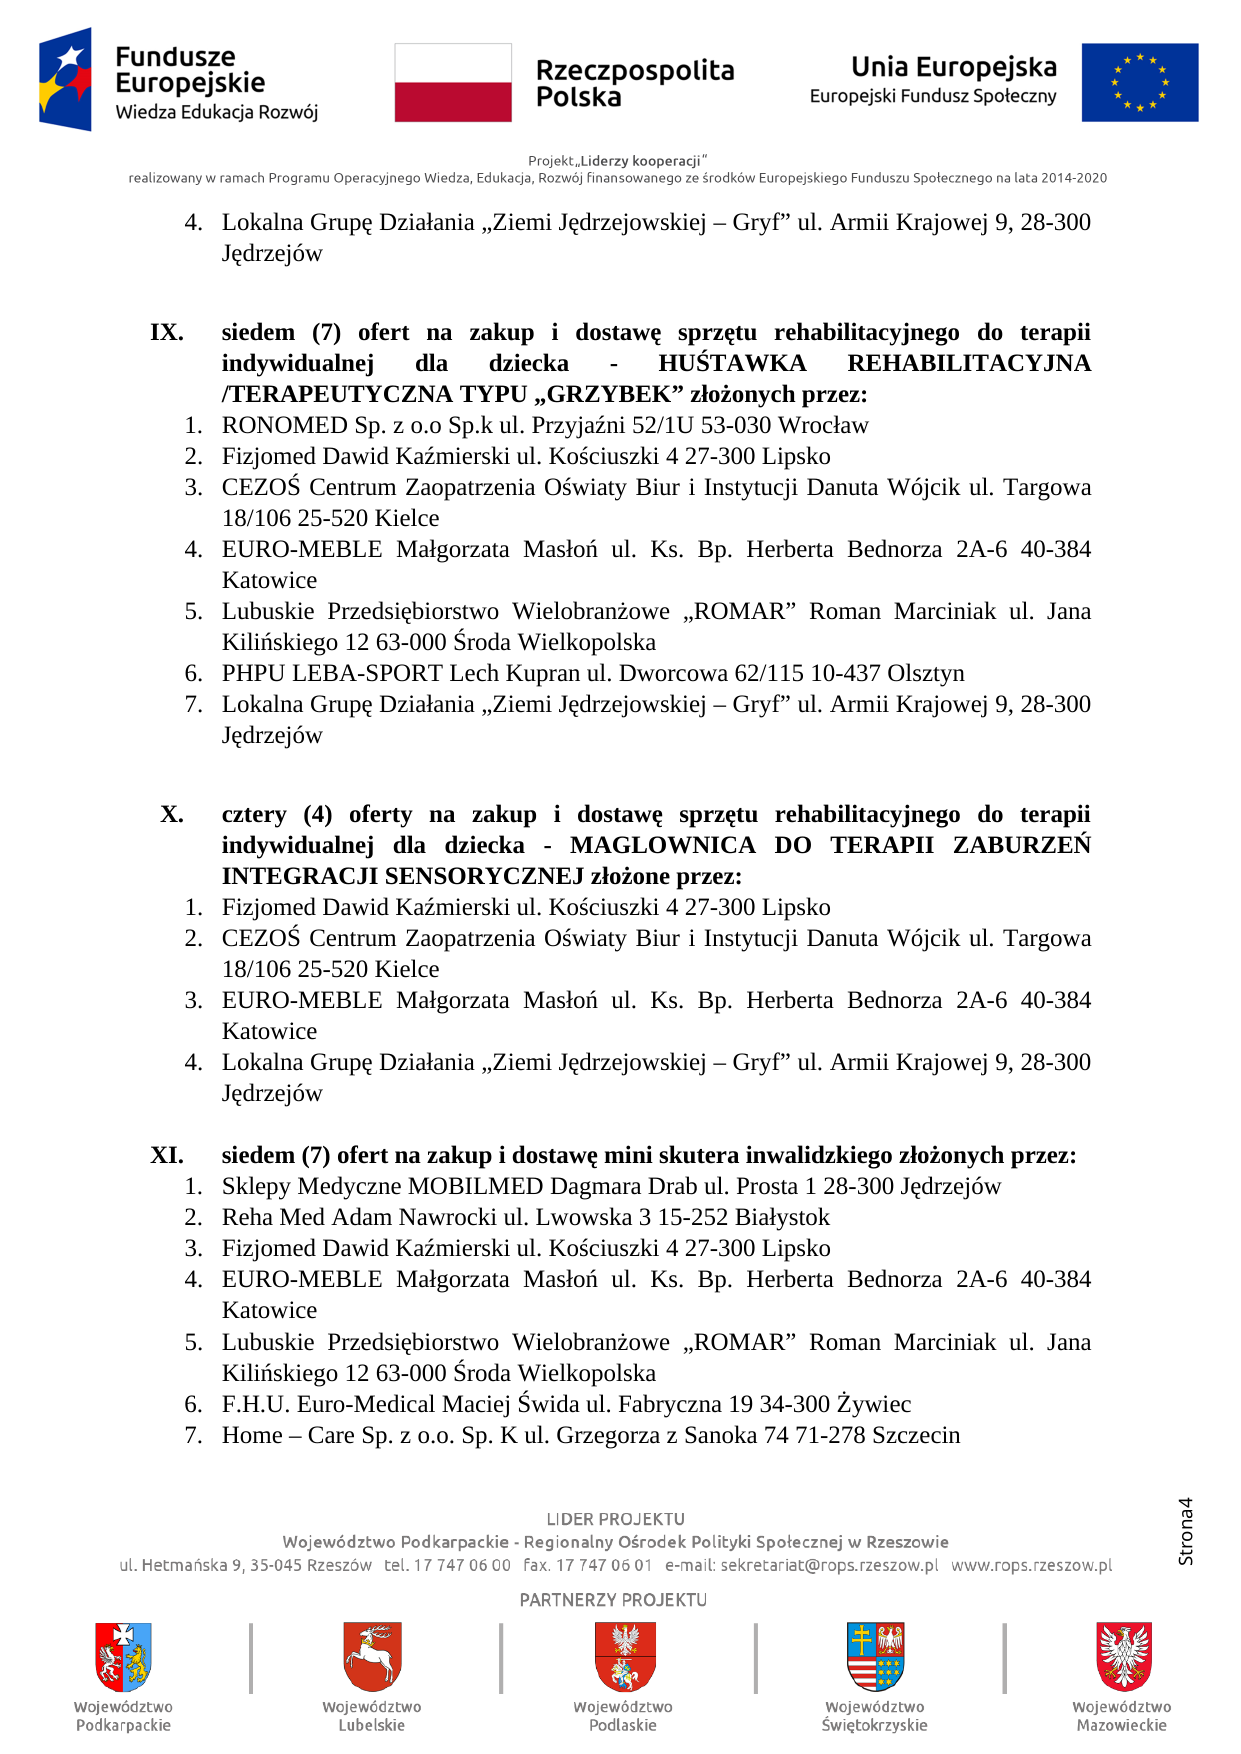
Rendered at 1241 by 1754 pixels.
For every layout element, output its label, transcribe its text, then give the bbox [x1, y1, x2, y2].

list Lubuskie Przedsiębiorstwo Wielobranżowe „ROMAR” Roman Marciniak ul. Jana Kilińskiego 12 63-000 Środa Wielkopolska [184, 596, 1092, 656]
picture [6, 1498, 1241, 1754]
list F.H.U. Euro-Medical Maciej Świda ul. Fabryczna 19 34-300 Żywiec [184, 1389, 1092, 1417]
list RONOMED Sp. z o.o Sp.k ul. Przyjaźni 52/1U 53-030 Wrocław [184, 410, 1092, 438]
list Lokalna Grupę Działania „Ziemi Jędrzejowskiej – Gryf” ul. Armii Krajowej 9, 28-300 Jędrzejów [184, 689, 1092, 749]
list EURO-MEBLE Małgorzata Masłoń ul. Ks. Bp. Herberta Bednorza 2A-6 40-384 Katowice [184, 1264, 1092, 1324]
picture [0, 5, 1239, 210]
list CEZOŚ Centrum Zaopatrzenia Oświaty Biur i Instytucji Danuta Wójcik ul. Targowa 18/106 25-520 Kielce [184, 472, 1092, 532]
list Sklepy Medyczne MOBILMED Dagmara Drab ul. Prosta 1 28-300 Jędrzejów [184, 1171, 1092, 1200]
list Fizjomed Dawid Kaźmierski ul. Kościuszki 4 27-300 Lipsko [184, 1233, 1092, 1262]
list cztery (4) oferty na zakup i dostawę sprzętu rehabilitacyjnego do terapii indywidualnej dla dziecka - MAGLOWNICA DO TERAPII ZABURZEŃ INTEGRACJI SENSORYCZNEJ złożone przez: [184, 799, 1092, 890]
list Lokalna Grupę Działania „Ziemi Jędrzejowskiej – Gryf” ul. Armii Krajowej 9, 28-300 Jędrzejów [184, 1047, 1092, 1107]
list Fizjomed Dawid Kaźmierski ul. Kościuszki 4 27-300 Lipsko [184, 892, 1092, 921]
list Lokalna Grupę Działania „Ziemi Jędrzejowskiej – Gryf” ul. Armii Krajowej 9, 28-300 Jędrzejów [184, 207, 1092, 267]
list siedem (7) ofert na zakup i dostawę mini skutera inwalidzkiego złożonych przez: [184, 1140, 1092, 1169]
list CEZOŚ Centrum Zaopatrzenia Oświaty Biur i Instytucji Danuta Wójcik ul. Targowa 18/106 25-520 Kielce [184, 923, 1092, 983]
list Home – Care Sp. z o.o. Sp. K ul. Grzegorza z Sanoka 74 71-278 Szczecin [184, 1420, 1092, 1448]
list EURO-MEBLE Małgorzata Masłoń ul. Ks. Bp. Herberta Bednorza 2A-6 40-384 Katowice [184, 534, 1092, 594]
list PHPU LEBA-SPORT Lech Kupran ul. Dworcowa 62/115 10-437 Olsztyn [184, 658, 1092, 687]
list Lubuskie Przedsiębiorstwo Wielobranżowe „ROMAR” Roman Marciniak ul. Jana Kilińskiego 12 63-000 Środa Wielkopolska [184, 1327, 1092, 1386]
list EURO-MEBLE Małgorzata Masłoń ul. Ks. Bp. Herberta Bednorza 2A-6 40-384 Katowice [184, 985, 1092, 1045]
list Fizjomed Dawid Kaźmierski ul. Kościuszki 4 27-300 Lipsko [184, 441, 1092, 469]
list Reha Med Adam Nawrocki ul. Lwowska 3 15-252 Białystok [184, 1202, 1092, 1231]
list siedem (7) ofert na zakup i dostawę sprzętu rehabilitacyjnego do terapii indywidualnej dla dziecka - HUŚTAWKA REHABILITACYJNA /TERAPEUTYCZNA TYPU „GRZYBEK” złożonych przez: [184, 317, 1092, 407]
